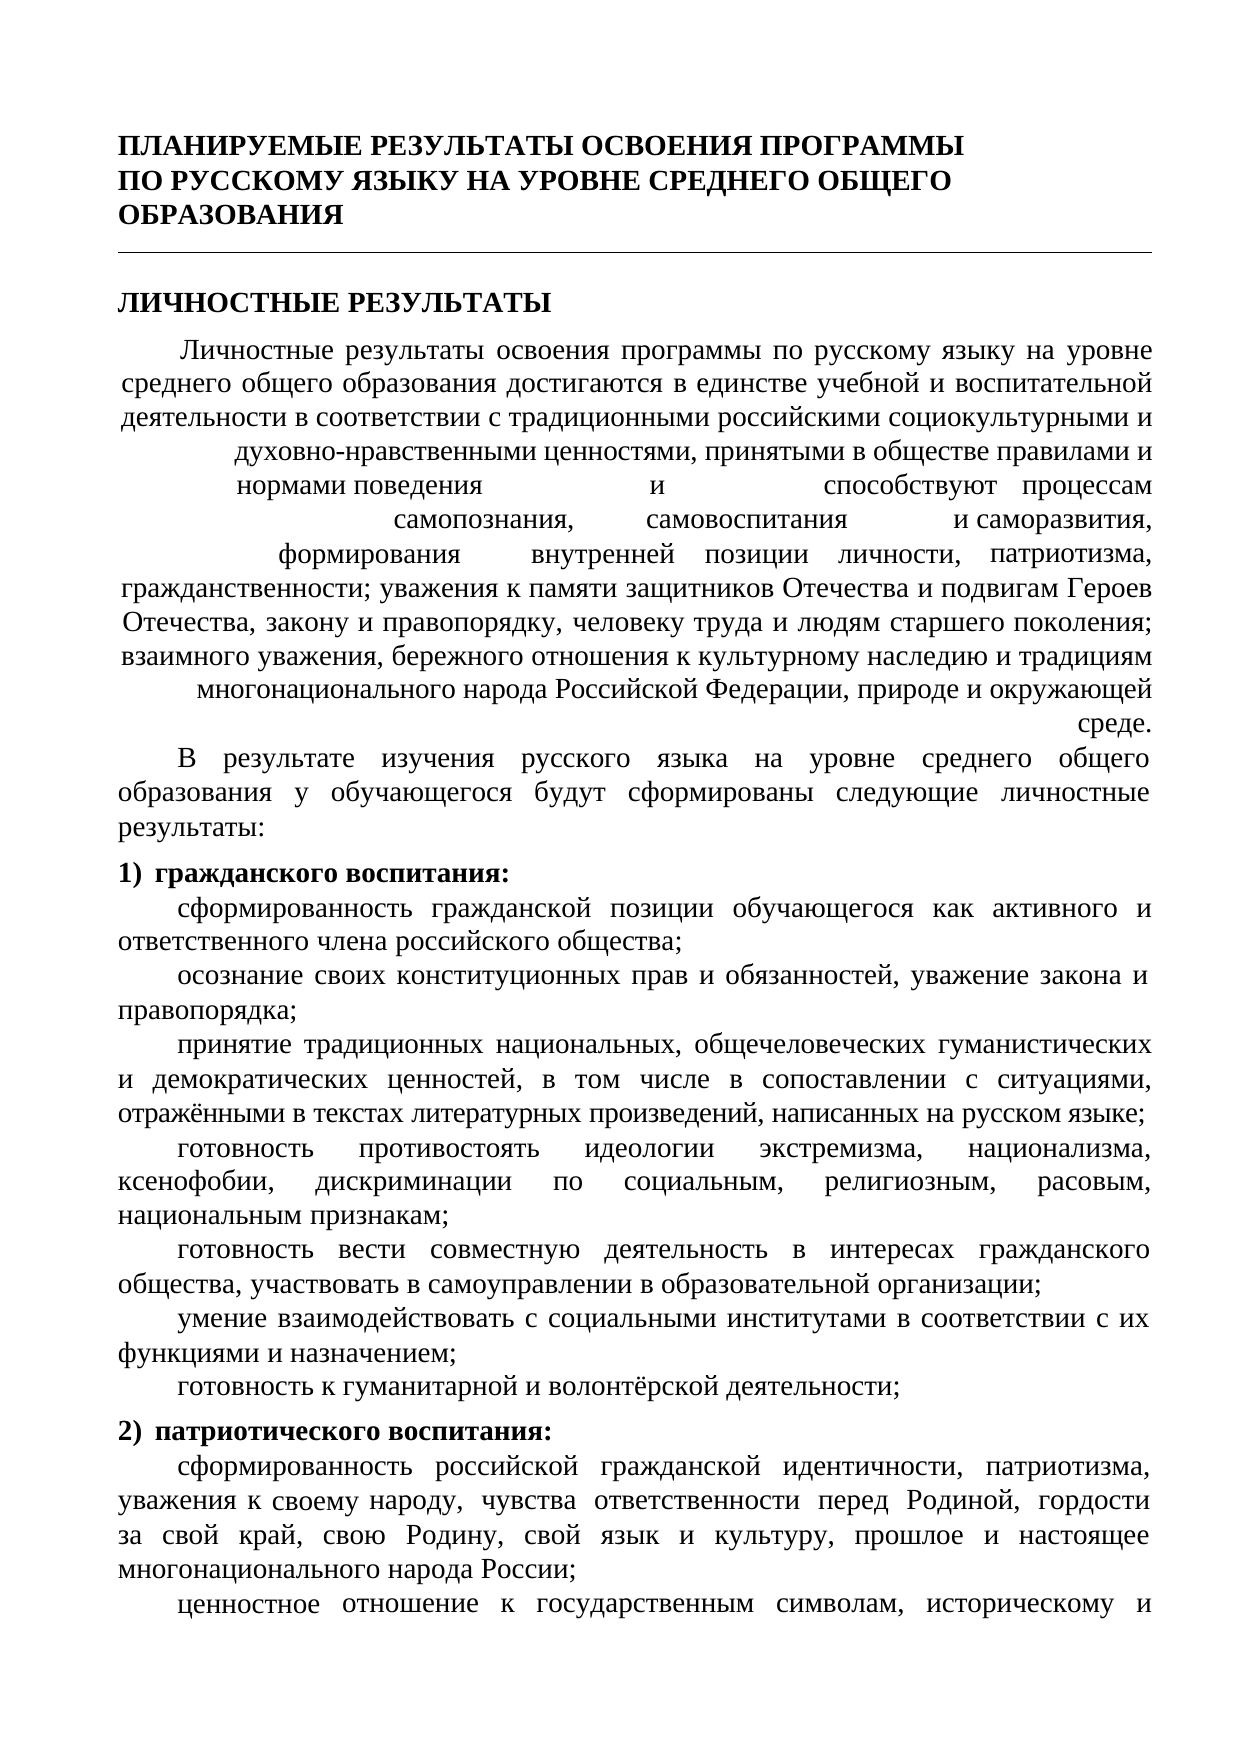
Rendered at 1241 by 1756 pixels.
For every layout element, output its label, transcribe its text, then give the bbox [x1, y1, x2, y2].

subtitle ПЛАНИРУЕМЫЕ РЕЗУЛЬТАТЫ ОСВОЕНИЯ ПРОГРАММЫ ПО РУССКОМУ ЯЗЫКУ НА УРОВНЕ СРЕДНЕГО ОБЩЕГО ОБРАЗОВАНИЯ [118, 128, 966, 231]
text принятие традиционных национальных, общечеловеческих гуманистических и демократических ценностей, в том числе в сопоставлении с ситуациями, отражёнными в текстах литературных произведений, написанных на русском языке; [118, 1026, 1152, 1129]
text готовность вести совместную деятельность в интересах гражданского общества, участвовать в самоуправлении в образовательной организации; [118, 1231, 1150, 1299]
text сформированность российской гражданской идентичности, патриотизма, уважения к своему народу, чувства ответственности перед Родиной, гордости за свой край, свою Родину, свой язык и культуру, прошлое и настоящее многонационального народа России; [118, 1448, 1150, 1584]
text Личностные результаты освоения программы по русскому языку на уровне среднего общего образования достигаются в единстве учебной и воспитательной деятельности в соответствии с традиционными российскими социокультурными и духовно-нравственными ценностями, принятыми в обществе правилами и нормами поведения и способствуют процессам самопознания, самовоспитания и саморазвития, формирования внутренней позиции личности, патриотизма, гражданственности; уважения к памяти защитников Отечества и подвигам Героев Отечества, закону и правопорядку, человеку труда и людям старшего поколения; взаимного уважения, бережного отношения к культурному наследию и традициям многонационального народа Российской Федерации, природе и окружающей среде. [118, 332, 1152, 739]
subtitle патриотического воспитания: [118, 1413, 1165, 1447]
text сформированность гражданской позиции обучающегося как активного и ответственного члена российского общества; [118, 890, 1152, 957]
subtitle гражданского воспитания: [118, 855, 1165, 889]
text готовность к гуманитарной и волонтёрской деятельности; [177, 1369, 1165, 1403]
text осознание своих конституционных прав и обязанностей, уважение закона и правопорядка; [118, 957, 1149, 1025]
subtitle ЛИЧНОСТНЫЕ РЕЗУЛЬТАТЫ [118, 285, 1165, 319]
text В результате изучения русского языка на уровне среднего общего образования у обучающегося будут сформированы следующие личностные результаты: [118, 740, 1150, 842]
text готовность противостоять идеологии экстремизма, национализма, ксенофобии, дискриминации по социальным, религиозным, расовым, национальным признакам; [118, 1130, 1151, 1231]
text умение взаимодействовать с социальными институтами в соответствии с их функциями и назначением; [118, 1300, 1150, 1368]
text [118, 1585, 1152, 1620]
